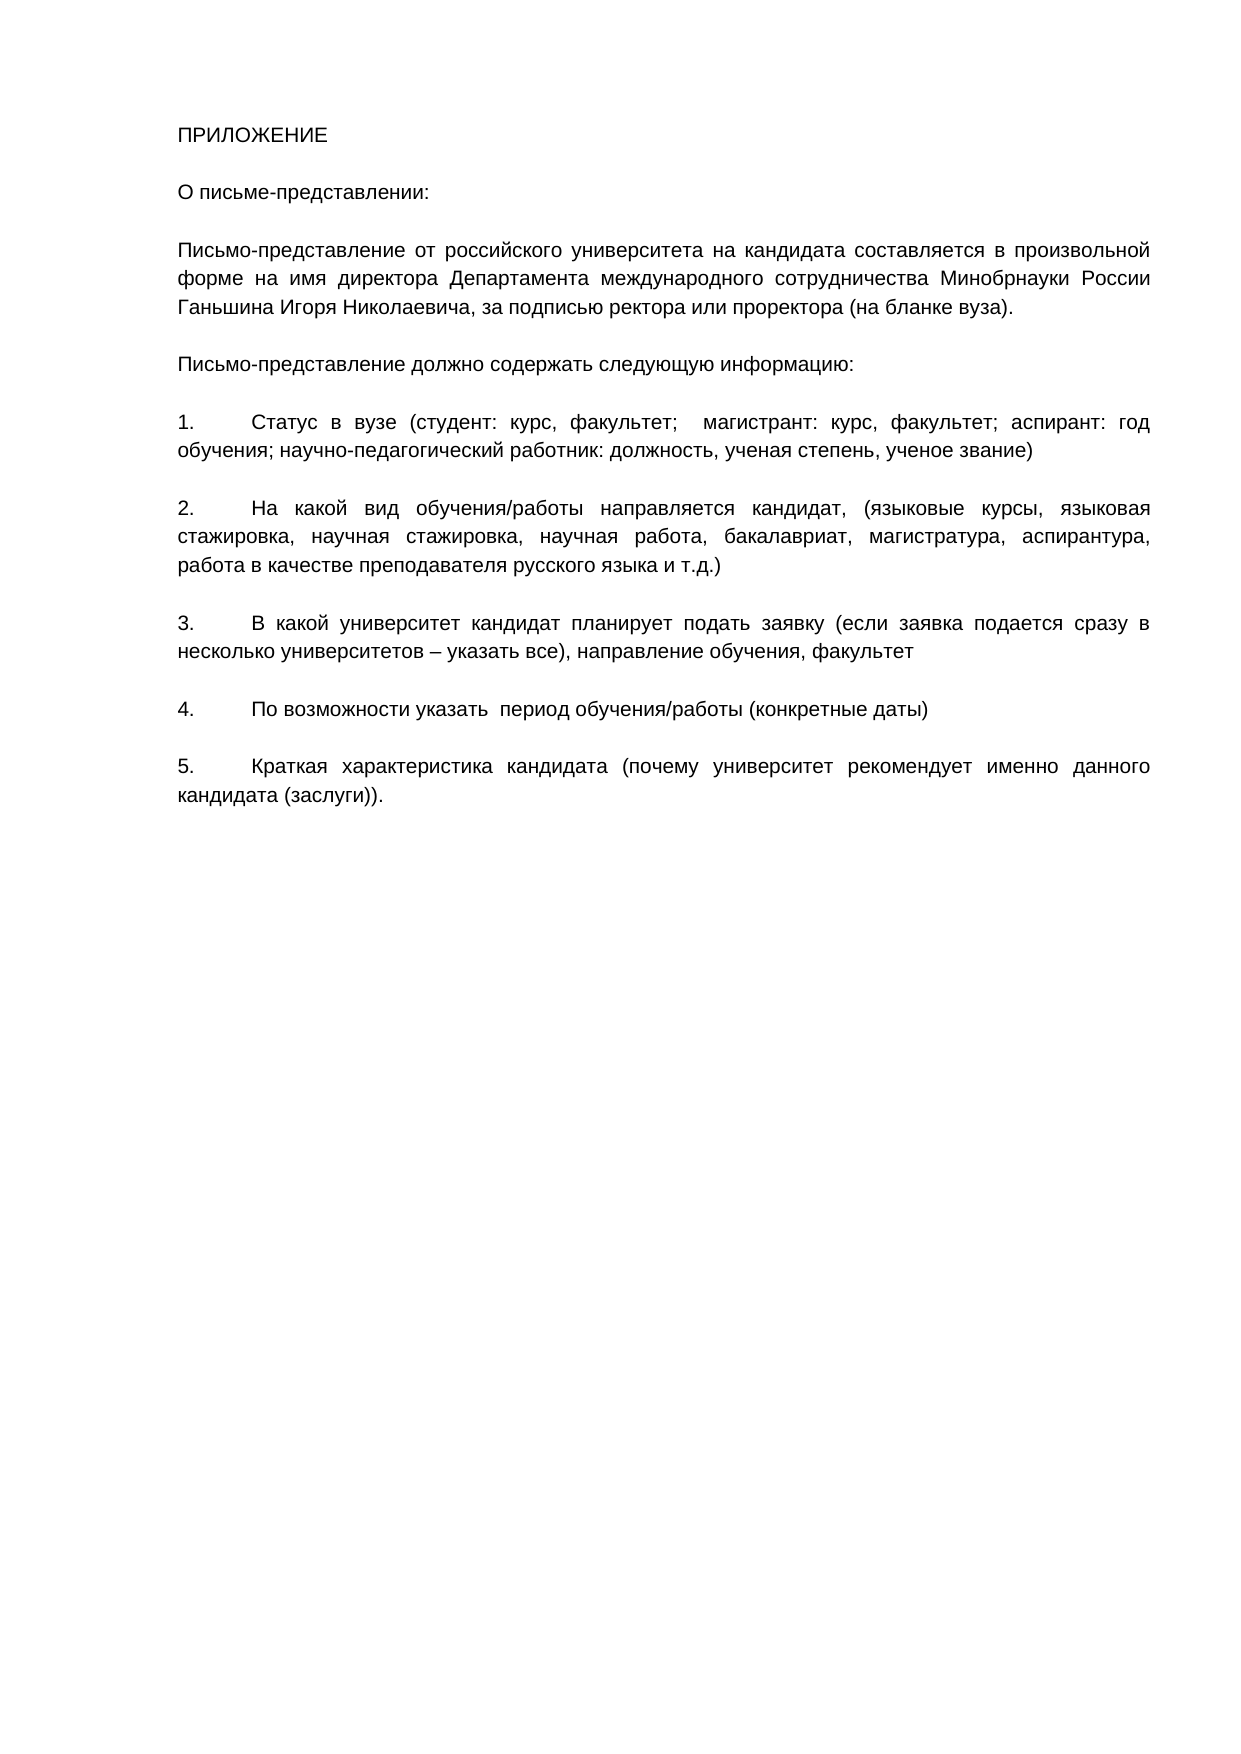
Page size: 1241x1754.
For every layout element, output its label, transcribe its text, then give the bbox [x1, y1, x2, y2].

text 5. Краткая характеристика кандидата (почему университет рекомендует именно данного кандидата (заслуги)). [177, 749, 1152, 806]
text Письмо-представление должно содержать следующую информацию: [177, 348, 1152, 376]
text 2. На какой вид обучения/работы направляется кандидат, (языковые курсы, языковая стажировка, научная стажировка, научная работа, бакалавриат, магистратура, аспирантура, работа в качестве преподавателя русского языка и т.д.) [177, 491, 1152, 577]
text Письмо-представление от российского университета на кандидата составляется в произвольной форме на имя директора Департамента международного сотрудничества Минобрнауки России Ганьшина Игоря Николаевича, за подписью ректора или проректора (на бланке вуза). [177, 233, 1152, 319]
text ПРИЛОЖЕНИЕ [177, 118, 1152, 147]
text 4. По возможности указать период обучения/работы (конкретные даты) [177, 692, 1152, 720]
text 3. В какой университет кандидат планирует подать заявку (если заявка подается сразу в несколько университетов – указать все), направление обучения, факультет [177, 606, 1152, 663]
text 1. Статус в вузе (студент: курс, факультет; магистрант: курс, факультет; аспирант: год обучения; научно-педагогический работник: должность, ученая степень, ученое звание) [177, 405, 1152, 462]
text О письме-представлении: [177, 176, 1152, 204]
